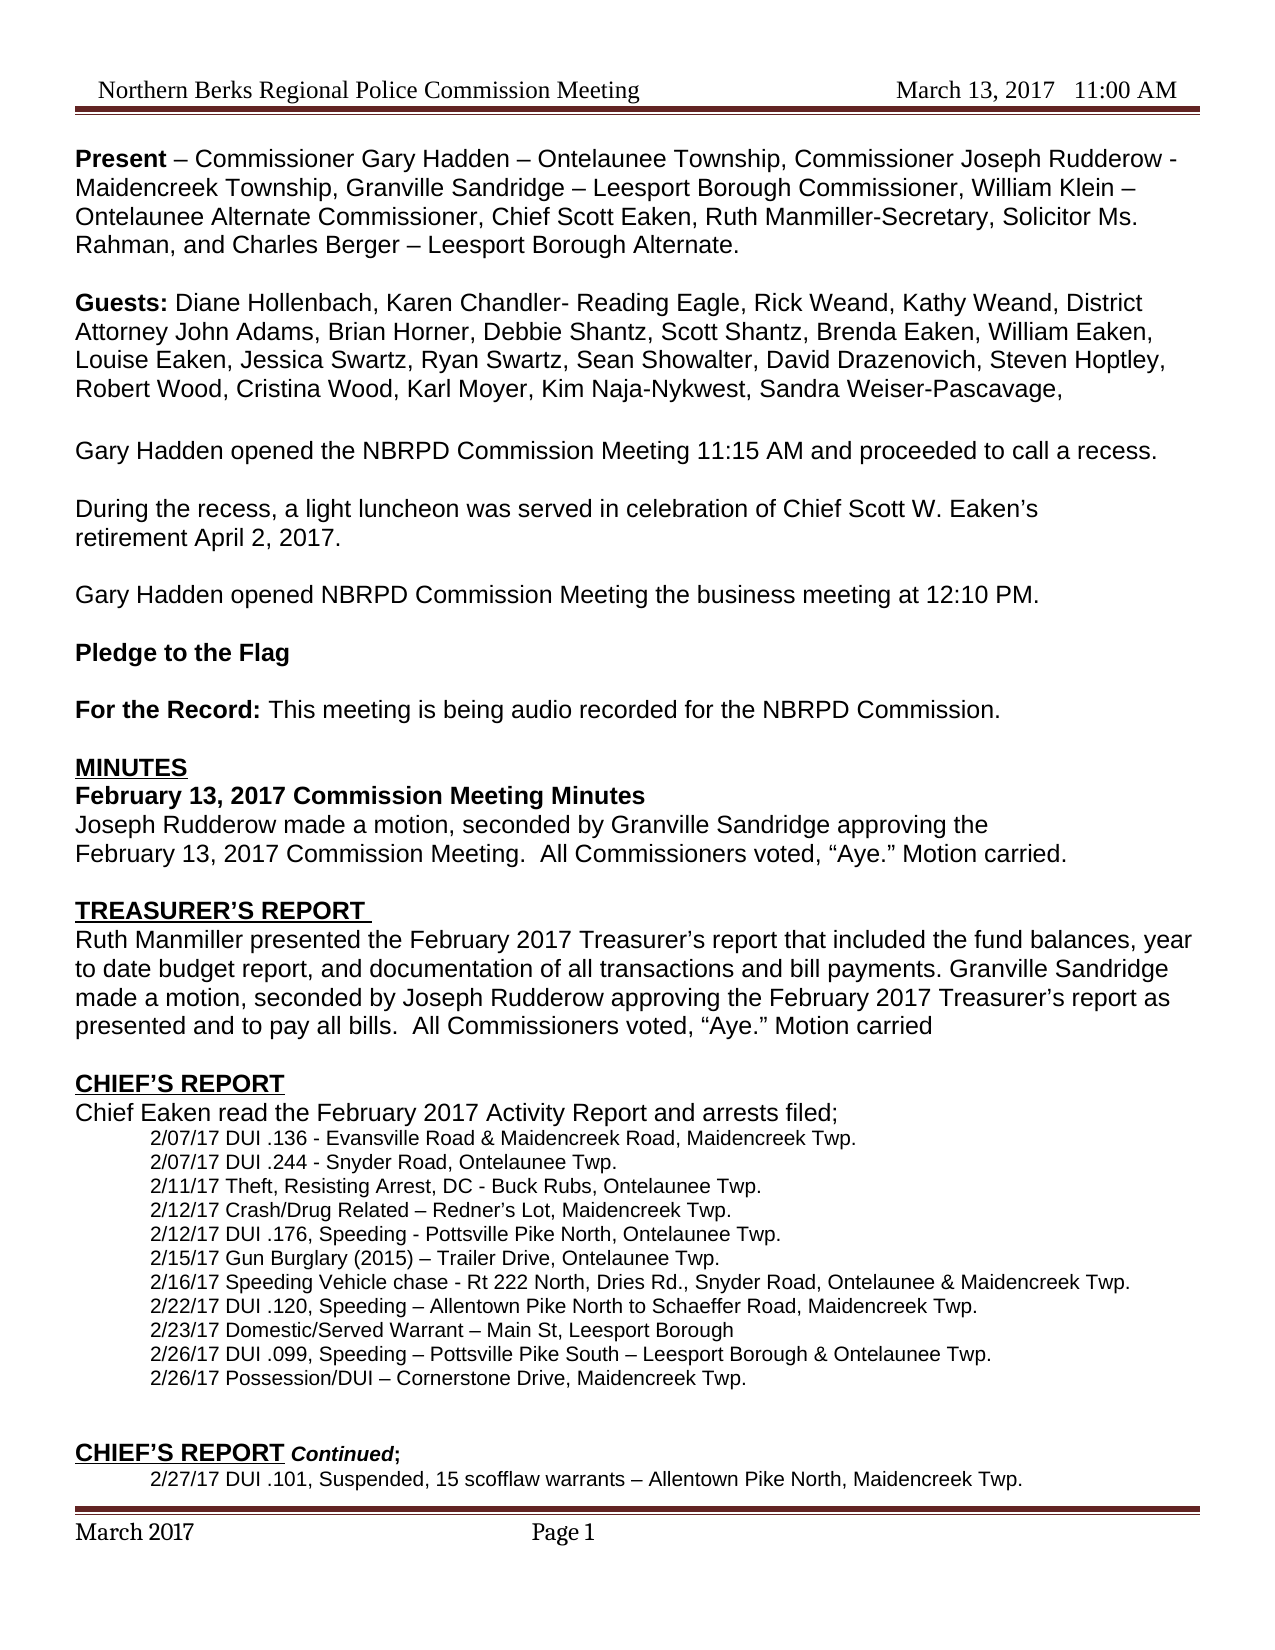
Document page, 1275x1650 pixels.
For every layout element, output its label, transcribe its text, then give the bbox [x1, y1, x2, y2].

text 2/12/17 Crash/Drug Related – Redner’s Lot, Maidencreek Twp. [75, 1198, 1200, 1222]
text 2/07/17 DUI .244 - Snyder Road, Ontelaunee Twp. [75, 1150, 1200, 1174]
text MINUTES [75, 752, 1200, 781]
text 2/12/17 DUI .176, Speeding - Pottsville Pike North, Ontelaunee Twp. [75, 1222, 1200, 1246]
text 2/26/17 DUI .099, Speeding – Pottsville Pike South – Leesport Borough & Ontelaunee Twp. [75, 1342, 1200, 1366]
text CHIEF’S REPORT [75, 1069, 1200, 1097]
text For the Record: This meeting is being audio recorded for the NBRPD Commission. [75, 695, 1200, 724]
text 2/11/17 Theft, Resisting Arrest, DC - Buck Rubs, Ontelaunee Twp. [75, 1174, 1200, 1198]
text 2/26/17 Possession/DUI – Cornerstone Drive, Maidencreek Twp. [75, 1366, 1200, 1390]
text 2/27/17 DUI .101, Suspended, 15 scofflaw warrants – Allentown Pike North, Maidencreek Twp. [75, 1466, 1200, 1490]
text Pledge to the Flag [75, 637, 1200, 666]
text During the recess, a light luncheon was served in celebration of Chief Scott W. Eaken’s [75, 494, 1200, 522]
text 2/15/17 Gun Burglary (2015) – Trailer Drive, Ontelaunee Twp. [75, 1246, 1200, 1270]
text 2/23/17 Domestic/Served Warrant – Main St, Leesport Borough [75, 1318, 1200, 1342]
text retirement April 2, 2017. [75, 522, 1200, 551]
text Guests: Diane Hollenbach, Karen Chandler- Reading Eagle, Rick Weand, Kathy Weand, District Attorney John Adams, Brian Horner, Debbie Shantz, Scott Shantz, Brenda Eaken, William Eaken, Louise Eaken, Jessica Swartz, Ryan Swartz, Sean Showalter, David Drazenovich, Steven Hoptley, [75, 288, 1200, 374]
text February 13, 2017 Commission Meeting. All Commissioners voted, “Aye.” Motion carried. [75, 839, 1200, 867]
text Joseph Rudderow made a motion, seconded by Granville Sandridge approving the [75, 810, 1200, 839]
text February 13, 2017 Commission Meeting Minutes [75, 781, 1200, 810]
text Present – Commissioner Gary Hadden – Ontelaunee Township, Commissioner Joseph Rudderow - Maidencreek Township, Granville Sandridge – Leesport Borough Commissioner, William Klein – Ontelaunee Alternate Commissioner, Chief Scott Eaken, Ruth Manmiller-Secretary, Solicitor Ms. Rahman, and Charles Berger – Leesport Borough Alternate. [75, 144, 1200, 259]
text Chief Eaken read the February 2017 Activity Report and arrests filed; [75, 1097, 1200, 1126]
text TREASURER’S REPORT Ruth Manmiller presented the February 2017 Treasurer’s report that included the fund balances, year to date budget report, and documentation of all transactions and bill payments. Granville Sandridge made a motion, seconded by Joseph Rudderow approving the February 2017 Treasurer’s report as presented and to pay all bills. All Commissioners voted, “Aye.” Motion carried [75, 896, 1200, 1040]
text 2/22/17 DUI .120, Speeding – Allentown Pike North to Schaeffer Road, Maidencreek Twp. [75, 1294, 1200, 1318]
text 2/07/17 DUI .136 - Evansville Road & Maidencreek Road, Maidencreek Twp. [75, 1126, 1200, 1150]
text CHIEF’S REPORT Continued; [75, 1438, 1200, 1466]
text Gary Hadden opened the NBRPD Commission Meeting 11:15 AM and proceeded to call a recess. [75, 436, 1200, 465]
text 2/16/17 Speeding Vehicle chase - Rt 222 North, Dries Rd., Snyder Road, Ontelaunee & Maidencreek Twp. [75, 1270, 1200, 1294]
text Gary Hadden opened NBRPD Commission Meeting the business meeting at 12:10 PM. [75, 580, 1200, 609]
text Robert Wood, Cristina Wood, Karl Moyer, Kim Naja-Nykwest, Sandra Weiser-Pascavage, [75, 374, 1200, 403]
